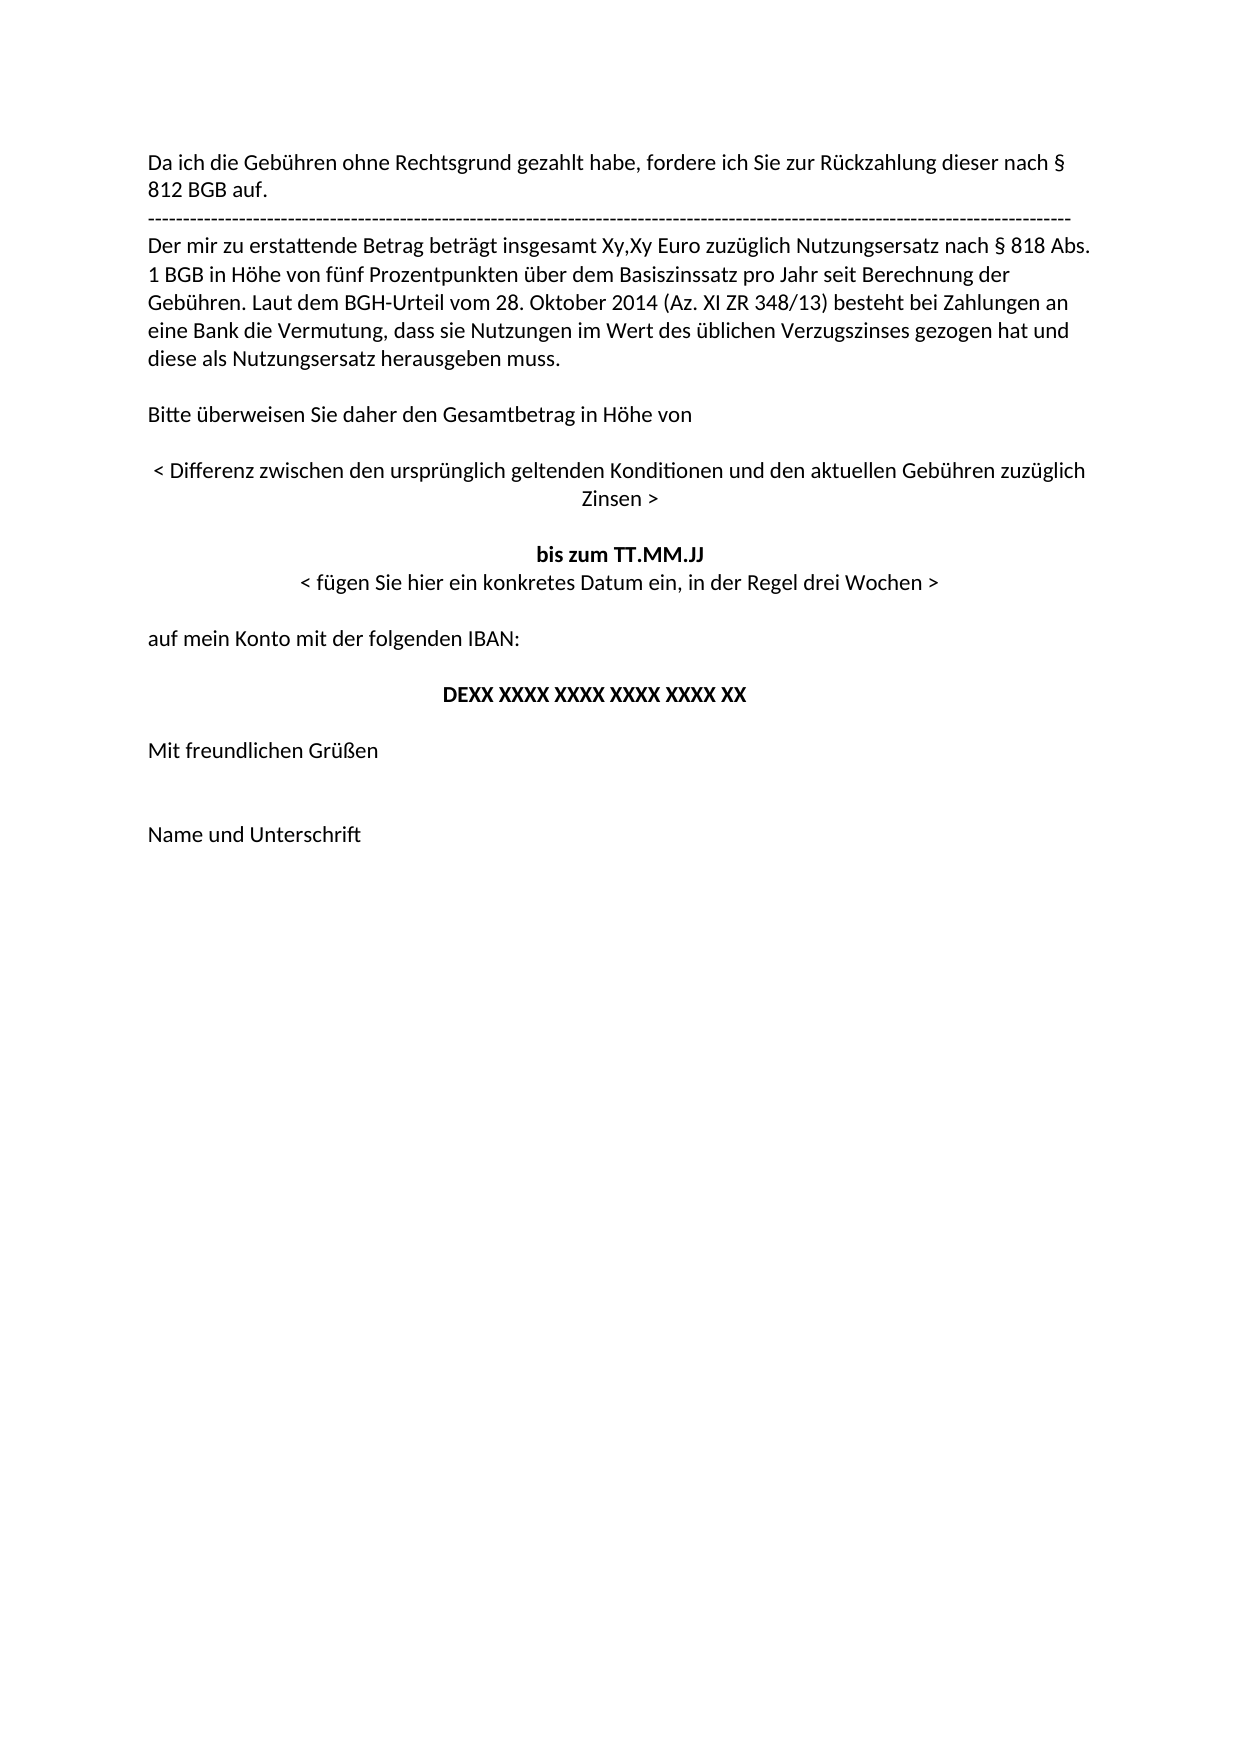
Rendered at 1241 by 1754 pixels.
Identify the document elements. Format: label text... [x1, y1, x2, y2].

text Bitte überweisen Sie daher den Gesamtbetrag in Höhe von [148, 400, 1093, 428]
text bis zum TT.MM.JJ [148, 540, 1093, 568]
text Name und Unterschrift [148, 820, 1093, 848]
text < Differenz zwischen den ursprünglich geltenden Konditionen und den aktuellen Gebühren zuzüglich Zinsen > [148, 456, 1093, 512]
text Der mir zu erstattende Betrag beträgt insgesamt Xy,Xy Euro zuzüglich Nutzungsersatz nach § 818 Abs. 1 BGB in Höhe von fünf Prozentpunkten über dem Basiszinssatz pro Jahr seit Berechnung der Gebühren. Laut dem BGH-Urteil vom 28. Oktober 2014 (Az. XI ZR 348/13) besteht bei Zahlungen an eine Bank die Vermutung, dass sie Nutzungen im Wert des üblichen Verzugszinses gezogen hat und diese als Nutzungsersatz herausgeben muss. [148, 232, 1093, 372]
text < fügen Sie hier ein konkretes Datum ein, in der Regel drei Wochen > [148, 568, 1093, 596]
text DEXX XXXX XXXX XXXX XXXX XX [148, 680, 1093, 708]
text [148, 204, 1093, 232]
text auf mein Konto mit der folgenden IBAN: [148, 624, 1093, 652]
text Da ich die Gebühren ohne Rechtsgrund gezahlt habe, fordere ich Sie zur Rückzahlung dieser nach § 812 BGB auf. [148, 148, 1093, 204]
text Mit freundlichen Grüßen [148, 736, 1093, 764]
